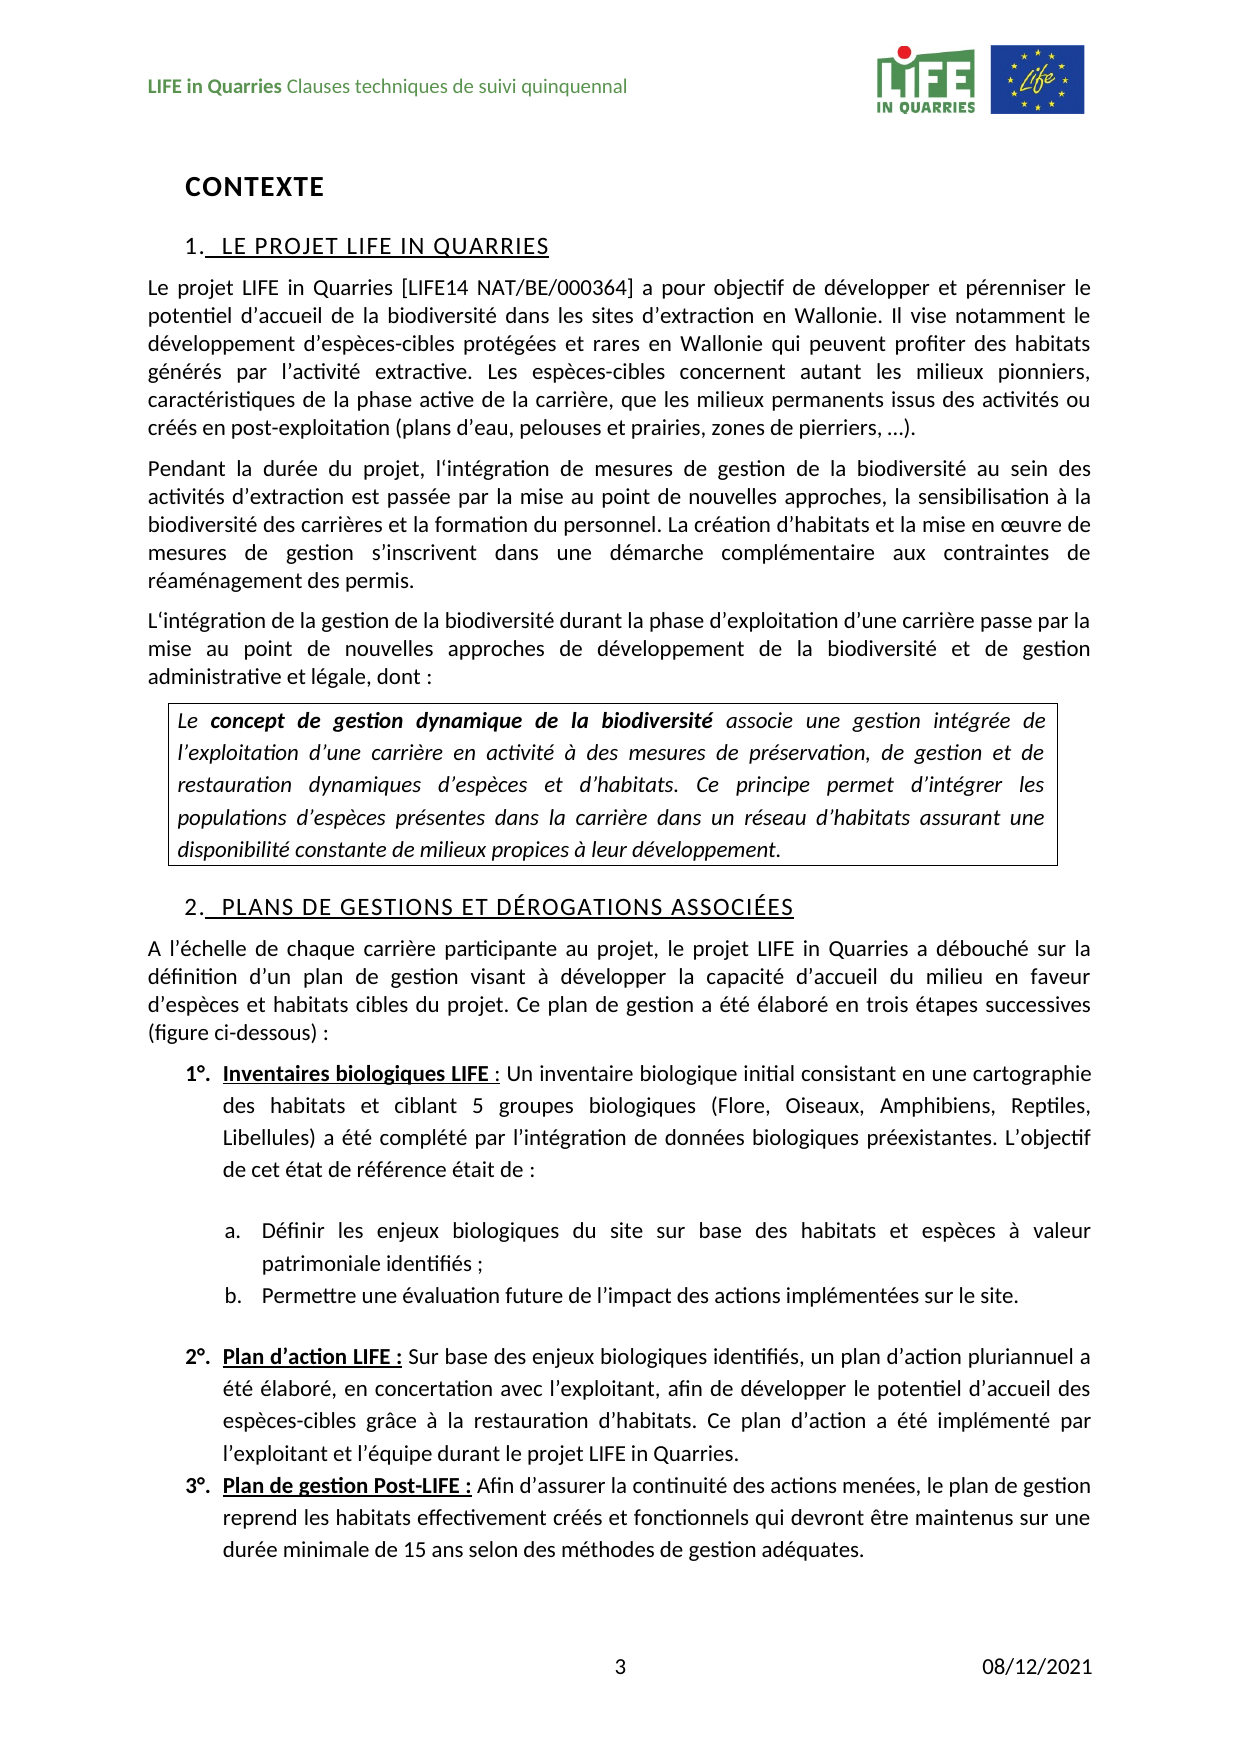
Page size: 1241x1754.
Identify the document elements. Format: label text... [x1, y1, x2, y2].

text Pendant la durée du projet, l‘intégration de mesures de gestion de la biodiversité au sein des activités d’extraction est passée par la mise au point de nouvelles approches, la sensibilisation à la biodiversité des carrières et la formation du personnel. La création d’habitats et la mise en œuvre de mesures de gestion s’inscrivent dans une démarche complémentaire aux contraintes de réaménagement des permis. [148, 454, 1093, 594]
text A l’échelle de chaque carrière participante au projet, le projet LIFE in Quarries a débouché sur la définition d’un plan de gestion visant à développer la capacité d’accueil du milieu en faveur d’espèces et habitats cibles du projet. Ce plan de gestion a été élaboré en trois étapes successives (figure ci-dessous) : [148, 934, 1093, 1046]
text Le projet LIFE in Quarries [LIFE14 NAT/BE/000364] a pour objectif de développer et pérenniser le potentiel d’accueil de la biodiversité dans les sites d’extraction en Wallonie. Il vise notamment le développement d’espèces-cibles protégées et rares en Wallonie qui peuvent profiter des habitats générés par l’activité extractive. Les espèces-cibles concernent autant les milieux pionniers, caractéristiques de la phase active de la carrière, que les milieux permanents issus des activités ou créés en post-exploitation (plans d’eau, pelouses et prairies, zones de pierriers, …). [148, 273, 1093, 441]
list Inventaires biologiques LIFE : Un inventaire biologique initial consistant en une cartographie des habitats et ciblant 5 groupes biologiques (Flore, Oiseaux, Amphibiens, Reptiles, Libellules) a été complété par l’intégration de données biologiques préexistantes. L’objectif de cet état de référence était de : [185, 1059, 1093, 1183]
text Le projet Life in Quarries [184, 230, 1093, 261]
picture [877, 46, 975, 114]
text Le concept de gestion dynamique de la biodiversité associe une gestion intégrée de l’exploitation d’une carrière en activité à des mesures de préservation, de gestion et de restauration dynamiques d’espèces et d’habitats. Ce principe permet d’intégrer les populations d’espèces présentes dans la carrière dans un réseau d’habitats assurant une disponibilité constante de milieux propices à leur développement. [169, 704, 1057, 865]
text Plans de gestions et dérogations associées [184, 891, 1093, 922]
list Plan de gestion Post-LIFE : Afin d’assurer la continuité des actions menées, le plan de gestion reprend les habitats effectivement créés et fonctionnels qui devront être maintenus sur une durée minimale de 15 ans selon des méthodes de gestion adéquates. [185, 1471, 1093, 1563]
text L‘intégration de la gestion de la biodiversité durant la phase d’exploitation d’une carrière passe par la mise au point de nouvelles approches de développement de la biodiversité et de gestion administrative et légale, dont : [148, 606, 1093, 691]
list Permettre une évaluation future de l’impact des actions implémentées sur le site. [224, 1281, 1093, 1309]
list Définir les enjeux biologiques du site sur base des habitats et espèces à valeur patrimoniale identifiés ; [224, 1217, 1093, 1277]
picture [990, 45, 1085, 114]
text Contexte [148, 168, 1093, 204]
list Plan d’action LIFE : Sur base des enjeux biologiques identifiés, un plan d’action pluriannuel a été élaboré, en concertation avec l’exploitant, afin de développer le potentiel d’accueil des espèces-cibles grâce à la restauration d’habitats. Ce plan d’action a été implémenté par l’exploitant et l’équipe durant le projet LIFE in Quarries. [185, 1342, 1093, 1467]
